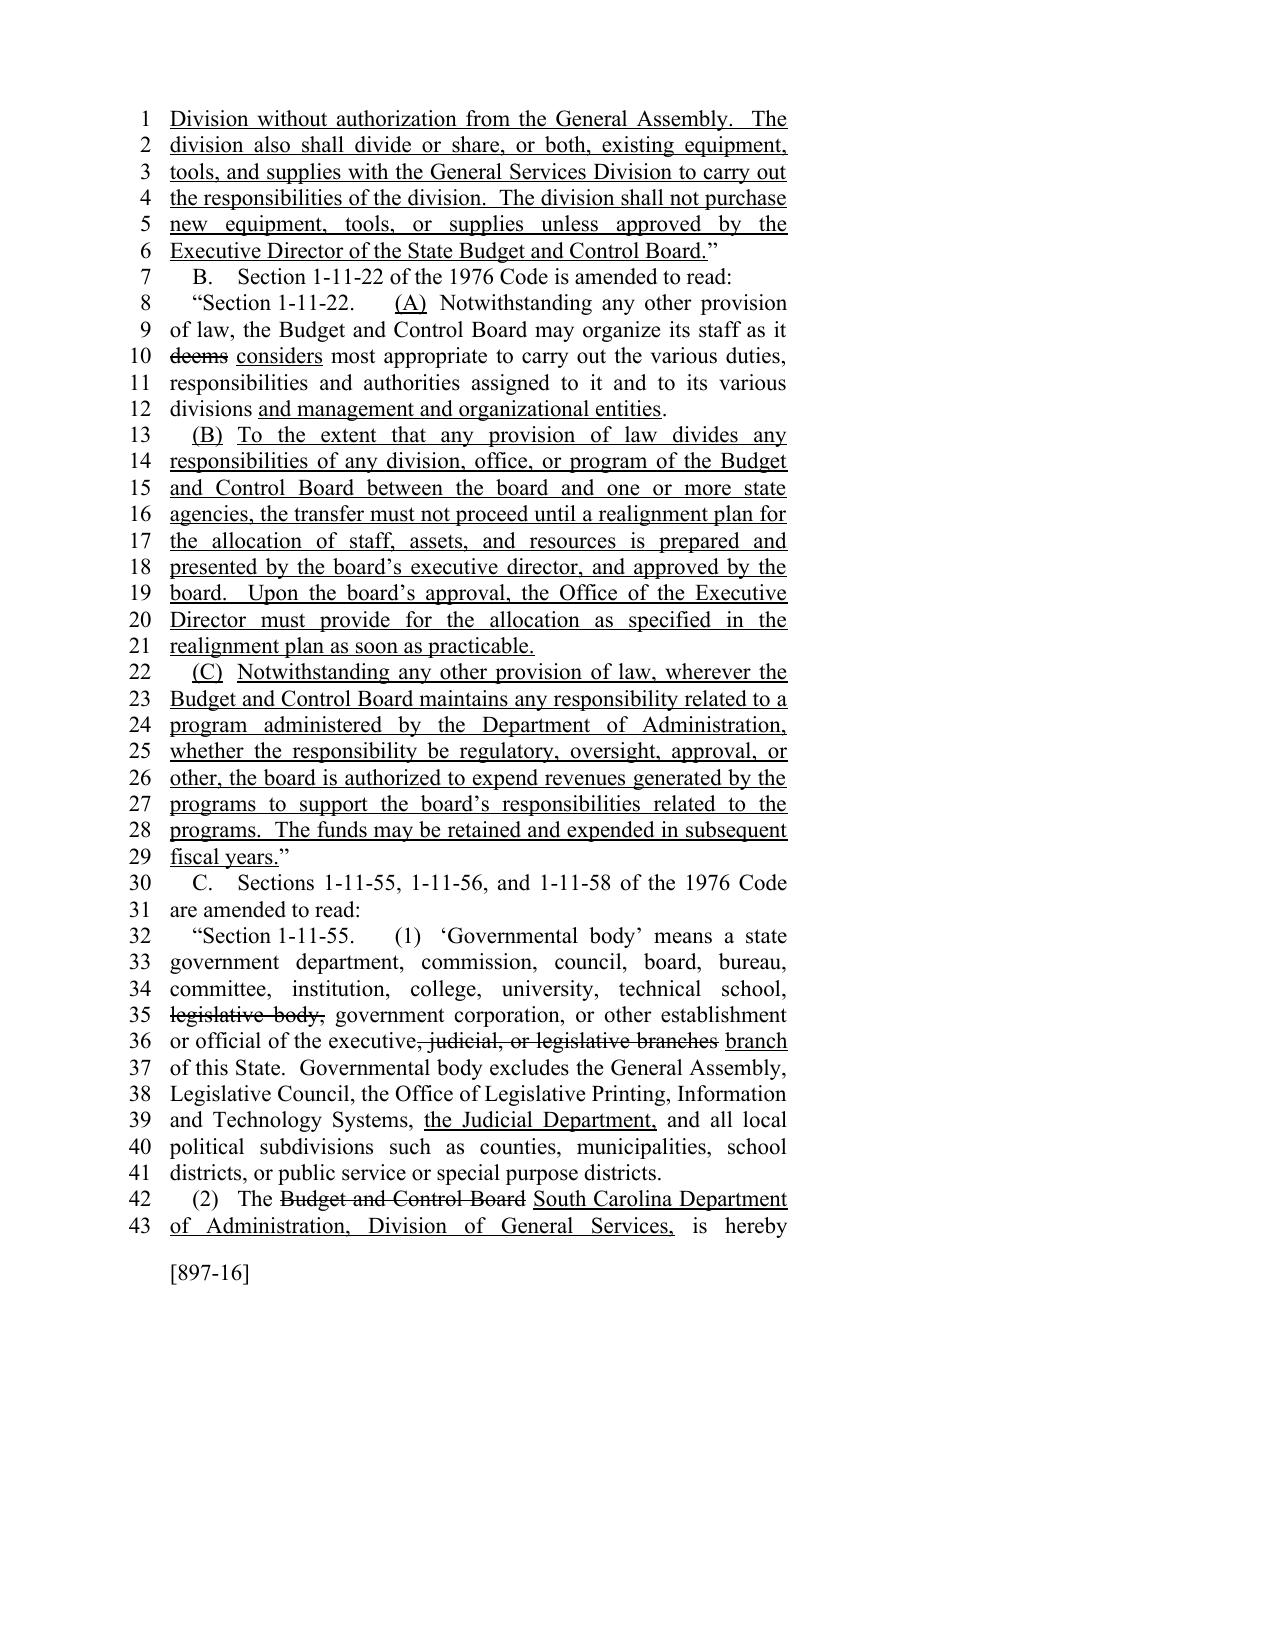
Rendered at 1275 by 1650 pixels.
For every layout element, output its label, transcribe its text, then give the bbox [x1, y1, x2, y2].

text “Section 1-11-55. (1) ‘Governmental body’ means a state government department, commission, council, board, bureau, committee, institution, college, university, technical school, legislative body, government corporation, or other establishment or official of the executive, judicial, or legislative branches branch of this State. Governmental body excludes the General Assembly, Legislative Council, the Office of Legislative Printing, Information and Technology Systems, the Judicial Department, and all local political subdivisions such as counties, municipalities, school districts, or public service or special purpose districts. [169, 922, 787, 1186]
text C. Sections 1-11-55, 1-11-56, and 1-11-58 of the 1976 Code are amended to read: [169, 869, 787, 922]
text “Section 1-11-22. (A) Notwithstanding any other provision of law, the Budget and Control Board may organize its staff as it deems considers most appropriate to carry out the various duties, responsibilities and authorities assigned to it and to its various divisions and management and organizational entities. [169, 289, 787, 421]
text (C) Notwithstanding any other provision of law, wherever the Budget and Control Board maintains any responsibility related to a program administered by the Department of Administration, whether the responsibility be regulatory, oversight, approval, or other, the board is authorized to expend revenues generated by the programs to support the board’s responsibilities related to the programs. The funds may be retained and expended in subsequent fiscal years.” [169, 658, 787, 708]
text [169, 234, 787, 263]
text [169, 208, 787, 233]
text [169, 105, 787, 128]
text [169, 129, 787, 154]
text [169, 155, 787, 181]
text B. Section 1-11-22 of the 1976 Code is amended to read: [169, 263, 787, 289]
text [169, 1186, 787, 1238]
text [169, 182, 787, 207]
